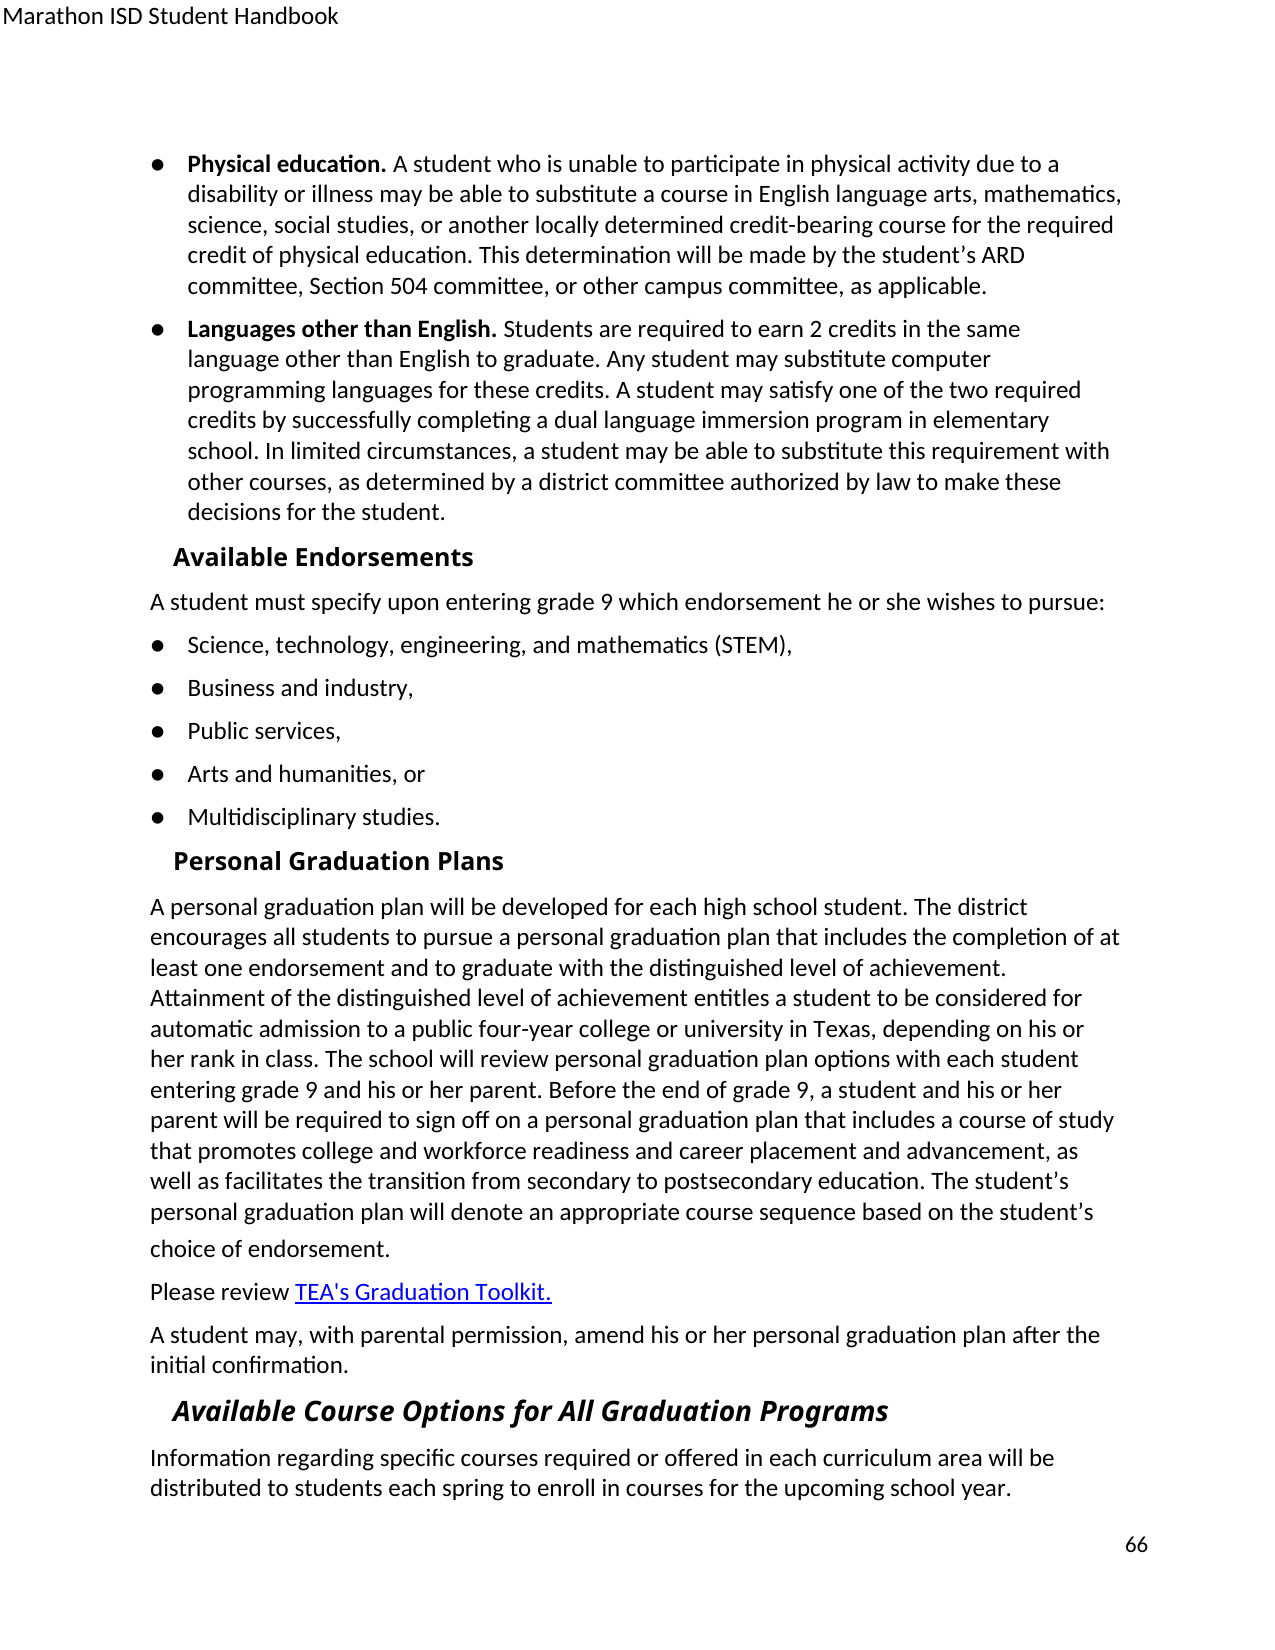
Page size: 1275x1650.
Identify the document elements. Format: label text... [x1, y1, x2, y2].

text A student must specify upon entering grade 9 which endorsement he or she wishes to pursue: [150, 586, 1148, 617]
text personal graduation plan will denote an appropriate course sequence based on the student’s [150, 1196, 1148, 1226]
list Public services, [150, 715, 1148, 746]
list Science, technology, engineering, and mathematics (STEM), [150, 629, 1148, 659]
list Business and industry, [150, 672, 1148, 702]
text choice of endorsement. [150, 1233, 1148, 1263]
subtitle Available Course Options for All Graduation Programs [150, 1392, 1148, 1430]
list Arts and humanities, or [150, 758, 1148, 788]
text A personal graduation plan will be developed for each high school student. The district encourages all students to pursue a personal graduation plan that includes the completion of at least one endorsement and to graduate with the distinguished level of achievement. [150, 891, 1127, 982]
text A student may, with parental permission, amend his or her personal graduation plan after the initial confirmation. [150, 1319, 1148, 1380]
text Please review TEA's Graduation Toolkit. [150, 1276, 1148, 1307]
list Multidisciplinary studies. [150, 801, 1148, 832]
list Physical education. A student who is unable to participate in physical activity due to a disability or illness may be able to substitute a course in English language arts, mathematics, science, social studies, or another locally determined credit-bearing course for the required credit of physical education. This determination will be made by the student’s ARD committee, Section 504 committee, or other campus committee, as applicable. [150, 148, 1123, 301]
subtitle Available Endorsements [150, 539, 1148, 573]
text Information regarding specific courses required or offered in each curriculum area will be distributed to students each spring to enroll in courses for the upcoming school year. [150, 1442, 1148, 1503]
subtitle Personal Graduation Plans [150, 844, 1148, 878]
text Attainment of the distinguished level of achievement entitles a student to be considered for automatic admission to a public four-year college or university in Texas, depending on his or her rank in class. The school will review personal graduation plan options with each student entering grade 9 and his or her parent. Before the end of grade 9, a student and his or her parent will be required to sign off on a personal graduation plan that includes a course of study that promotes college and workforce readiness and career placement and advancement, as well as facilitates the transition from secondary to postsecondary education. The student’s [150, 982, 1118, 1196]
list Languages other than English. Students are required to earn 2 credits in the same language other than English to graduate. Any student may substitute computer programming languages for these credits. A student may satisfy one of the two required credits by successfully completing a dual language immersion program in elementary school. In limited circumstances, a student may be able to substitute this requirement with other courses, as determined by a district committee authorized by law to make these decisions for the student. [150, 313, 1118, 527]
